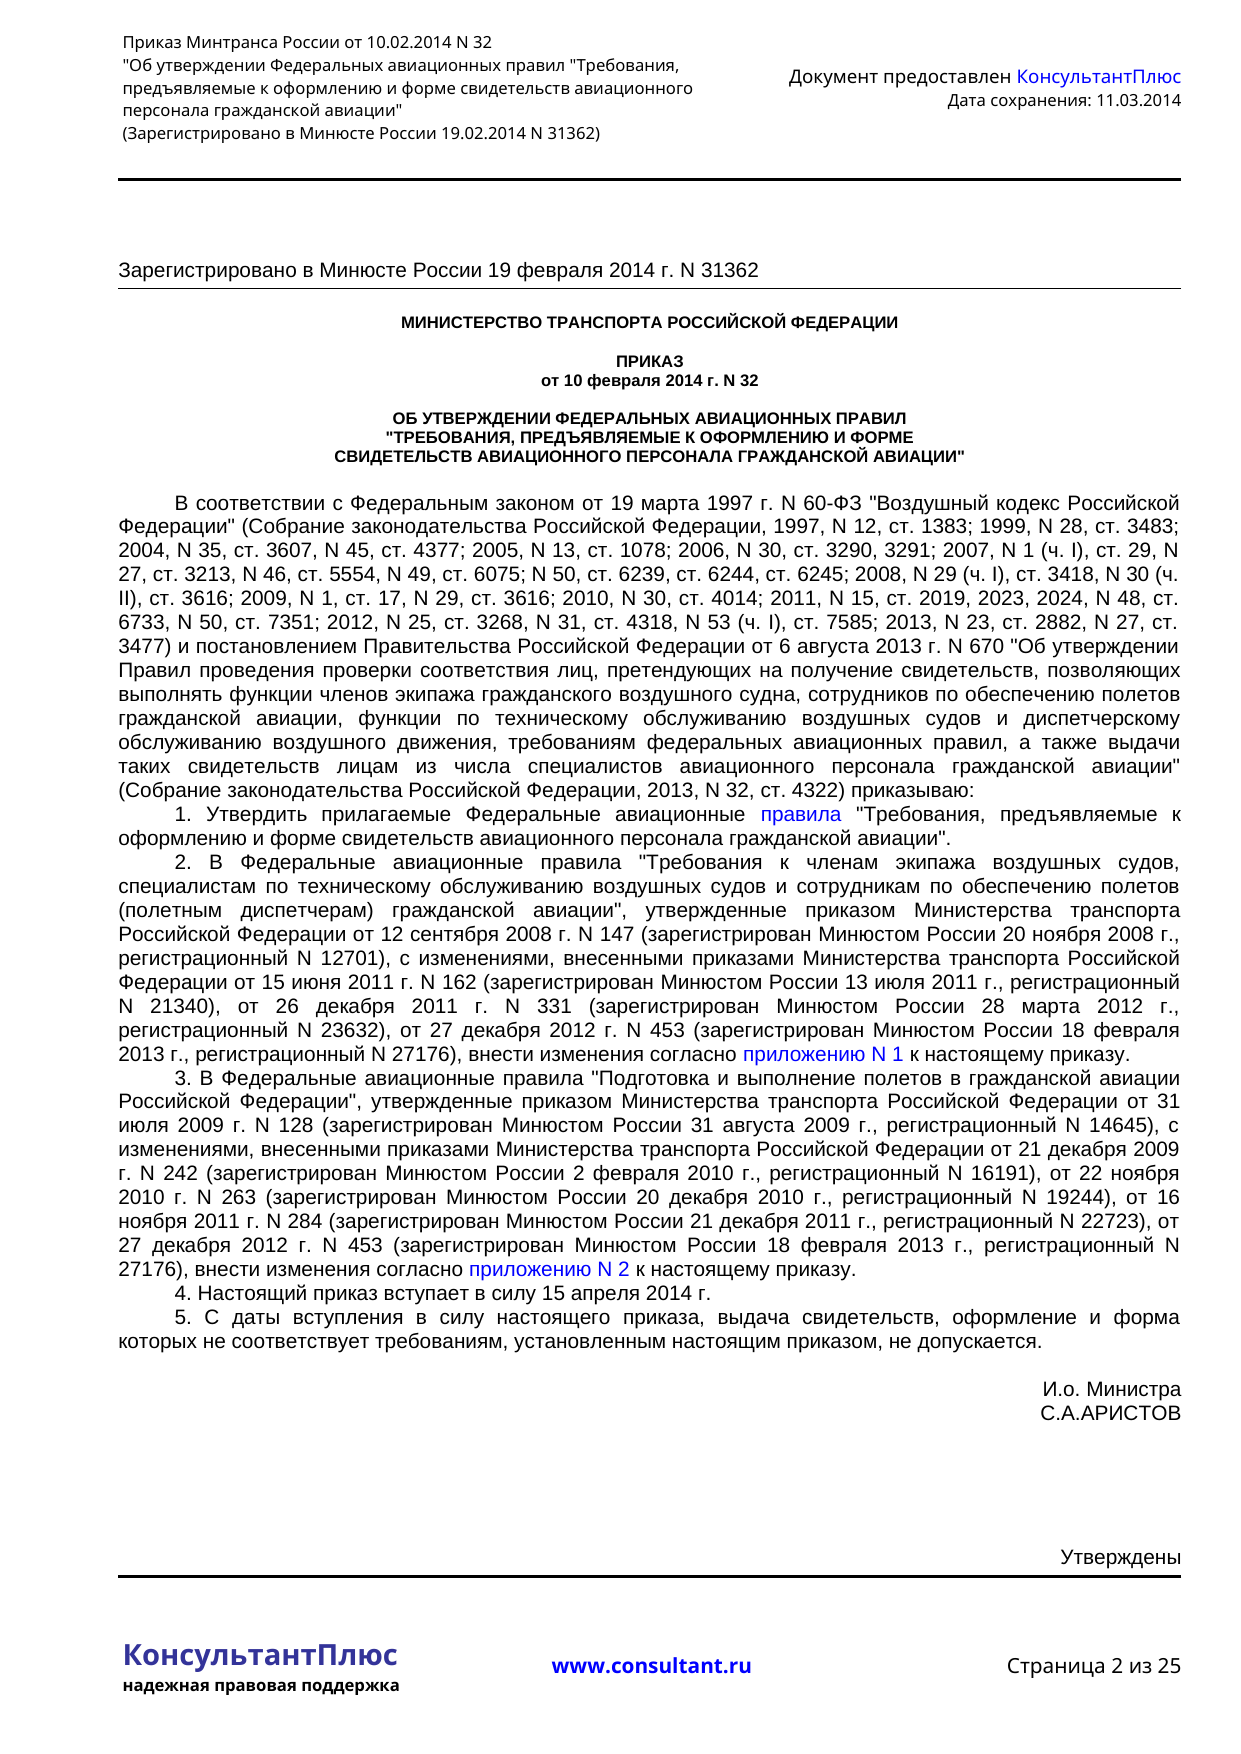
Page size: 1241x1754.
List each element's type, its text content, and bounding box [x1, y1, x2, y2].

text ПРИКАЗ [118, 351, 1181, 371]
text В соответствии с Федеральным законом от 19 марта 1997 г. N 60-ФЗ "Воздушный кодекс Российской Федерации" (Собрание законодательства Российской Федерации, 1997, N 12, ст. 1383; 1999, N 28, ст. 3483; 2004, N 35, ст. 3607, N 45, ст. 4377; 2005, N 13, ст. 1078; 2006, N 30, ст. 3290, 3291; 2007, N 1 (ч. I), ст. 29, N 27, ст. 3213, N 46, ст. 5554, N 49, ст. 6075; N 50, ст. 6239, ст. 6244, ст. 6245; 2008, N 29 (ч. I), ст. 3418, N 30 (ч. II), ст. 3616; 2009, N 1, ст. 17, N 29, ст. 3616; 2010, N 30, ст. 4014; 2011, N 15, ст. 2019, 2023, 2024, N 48, ст. 6733, N 50, ст. 7351; 2012, N 25, ст. 3268, N 31, ст. 4318, N 53 (ч. I), ст. 7585; 2013, N 23, ст. 2882, N 27, ст. 3477) и постановлением Правительства Российской Федерации от 6 августа 2013 г. N 670 "Об утверждении Правил проведения проверки соответствия лиц, претендующих на получение свидетельств, позволяющих выполнять функции членов экипажа гражданского воздушного судна, сотрудников по обеспечению полетов гражданской авиации, функции по техническому обслуживанию воздушных судов и диспетчерскому обслуживанию воздушного движения, требованиям федеральных авиационных правил, а также выдачи таких свидетельств лицам из числа специалистов авиационного персонала гражданской авиации" (Собрание законодательства Российской Федерации, 2013, N 32, ст. 4322) приказываю: [118, 490, 1181, 802]
text 5. С даты вступления в силу настоящего приказа, выдача свидетельств, оформление и форма которых не соответствует требованиям, установленным настоящим приказом, не допускается. [118, 1305, 1181, 1353]
text Утверждены [118, 1544, 1181, 1568]
text 2. В Федеральные авиационные правила "Требования к членам экипажа воздушных судов, специалистам по техническому обслуживанию воздушных судов и сотрудникам по обеспечению полетов (полетным диспетчерам) гражданской авиации", утвержденные приказом Министерства транспорта Российской Федерации от 12 сентября 2008 г. N 147 (зарегистрирован Минюстом России 20 ноября 2008 г., регистрационный N 12701), с изменениями, внесенными приказами Министерства транспорта Российской Федерации от 15 июня 2011 г. N 162 (зарегистрирован Минюстом России 13 июля 2011 г., регистрационный N 21340), от 26 декабря 2011 г. N 331 (зарегистрирован Минюстом России 28 марта 2012 г., регистрационный N 23632), от 27 декабря 2012 г. N 453 (зарегистрирован Минюстом России 18 февраля 2013 г., регистрационный N 27176), внести изменения согласно приложению N 1 к настоящему приказу. [118, 850, 1181, 1065]
text С.А.АРИСТОВ [118, 1401, 1181, 1425]
text 1. Утвердить прилагаемые Федеральные авиационные правила "Требования, предъявляемые к оформлению и форме свидетельств авиационного персонала гражданской авиации". [118, 802, 1181, 850]
text СВИДЕТЕЛЬСТВ АВИАЦИОННОГО ПЕРСОНАЛА ГРАЖДАНСКОЙ АВИАЦИИ" [118, 447, 1181, 466]
text И.о. Министра [118, 1377, 1181, 1401]
text 4. Настоящий приказ вступает в силу 15 апреля 2014 г. [118, 1281, 1181, 1305]
text ОБ УТВЕРЖДЕНИИ ФЕДЕРАЛЬНЫХ АВИАЦИОННЫХ ПРАВИЛ [118, 409, 1181, 428]
text от 10 февраля 2014 г. N 32 [118, 371, 1181, 390]
text МИНИСТЕРСТВО ТРАНСПОРТА РОССИЙСКОЙ ФЕДЕРАЦИИ [118, 313, 1181, 332]
text "ТРЕБОВАНИЯ, ПРЕДЪЯВЛЯЕМЫЕ К ОФОРМЛЕНИЮ И ФОРМЕ [118, 428, 1181, 447]
text 3. В Федеральные авиационные правила "Подготовка и выполнение полетов в гражданской авиации Российской Федерации", утвержденные приказом Министерства транспорта Российской Федерации от 31 июля 2009 г. N 128 (зарегистрирован Минюстом России 31 августа 2009 г., регистрационный N 14645), с изменениями, внесенными приказами Министерства транспорта Российской Федерации от 21 декабря 2009 г. N 242 (зарегистрирован Минюстом России 2 февраля 2010 г., регистрационный N 16191), от 22 ноября 2010 г. N 263 (зарегистрирован Минюстом России 20 декабря 2010 г., регистрационный N 19244), от 16 ноября 2011 г. N 284 (зарегистрирован Минюстом России 21 декабря 2011 г., регистрационный N 22723), от 27 декабря 2012 г. N 453 (зарегистрирован Минюстом России 18 февраля 2013 г., регистрационный N 27176), внести изменения согласно приложению N 2 к настоящему приказу. [118, 1065, 1181, 1281]
text Зарегистрировано в Минюсте России 19 февраля 2014 г. N 31362 [118, 257, 1181, 281]
